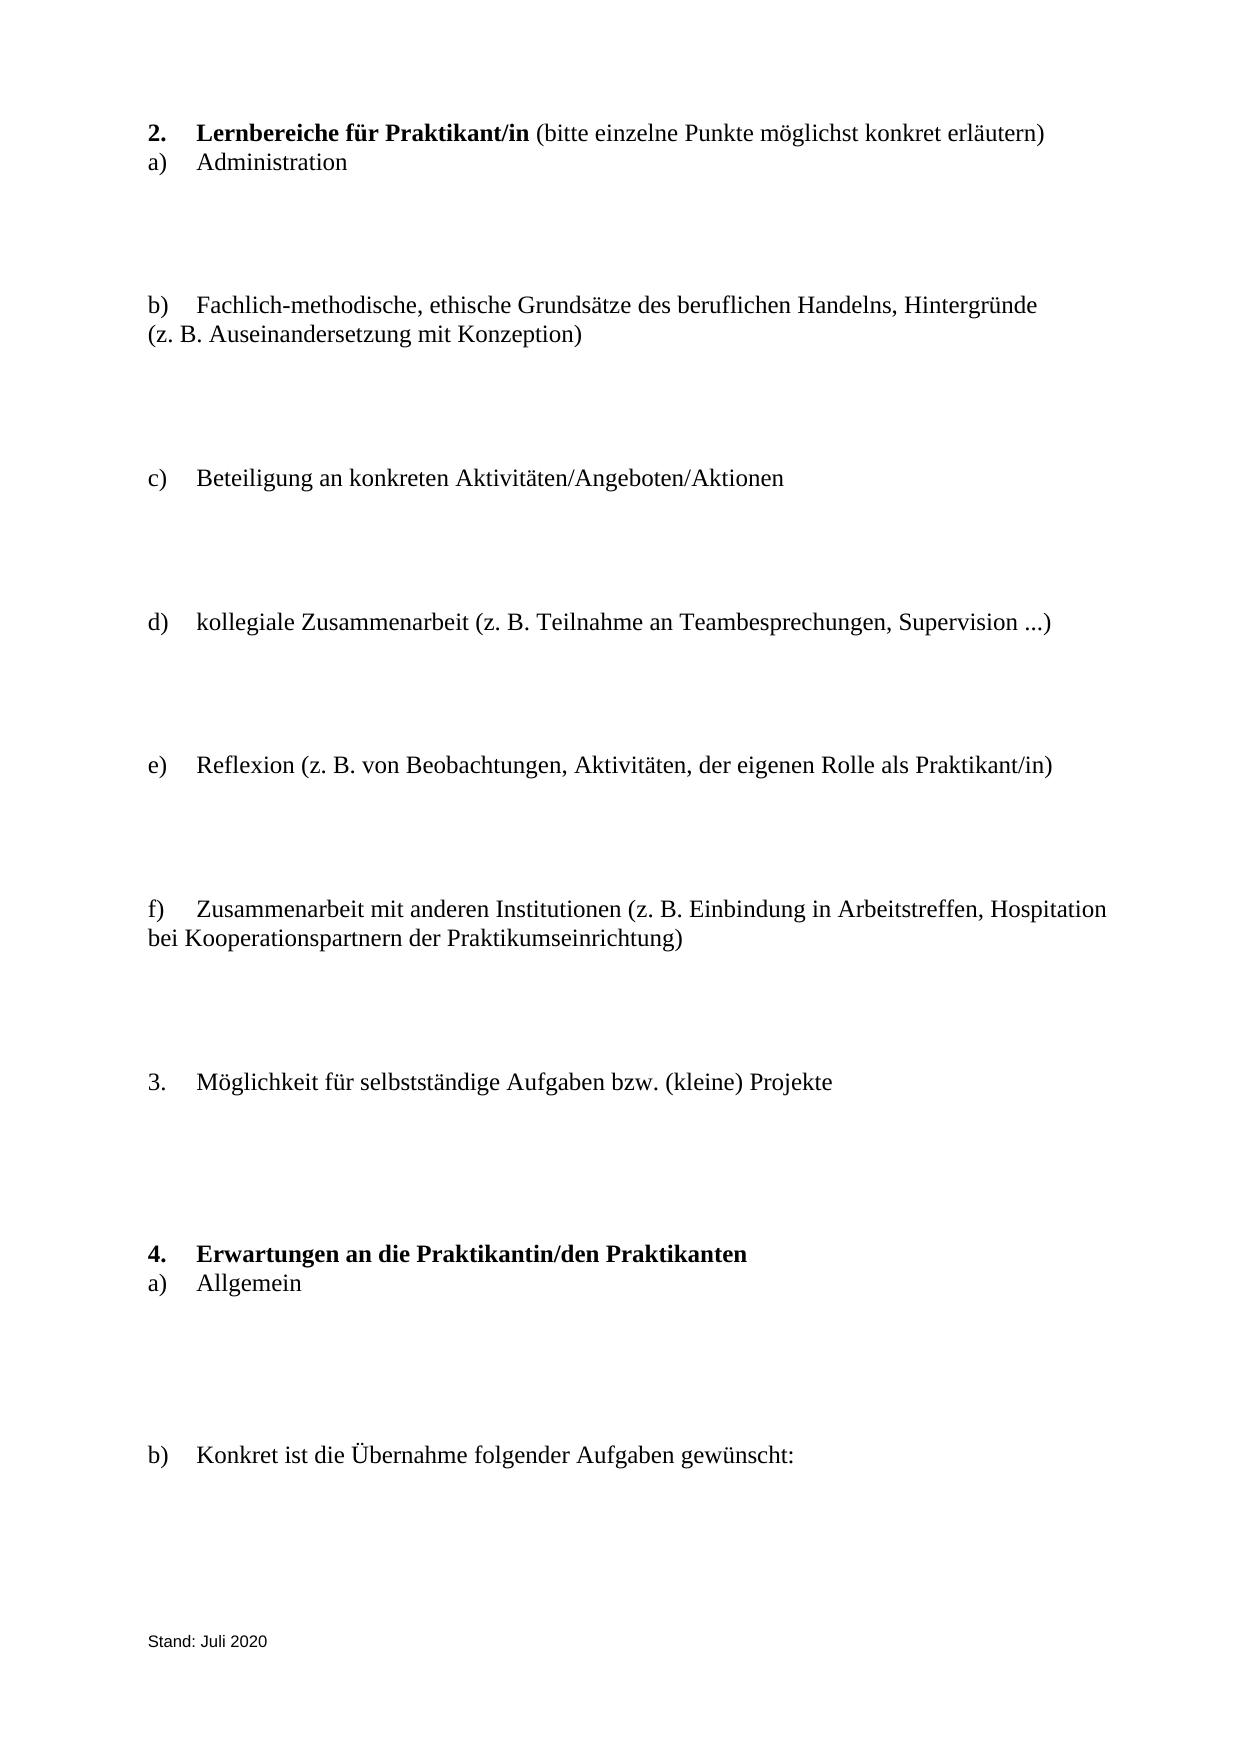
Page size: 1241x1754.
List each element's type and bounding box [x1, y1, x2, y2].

text [148, 118, 1122, 1613]
